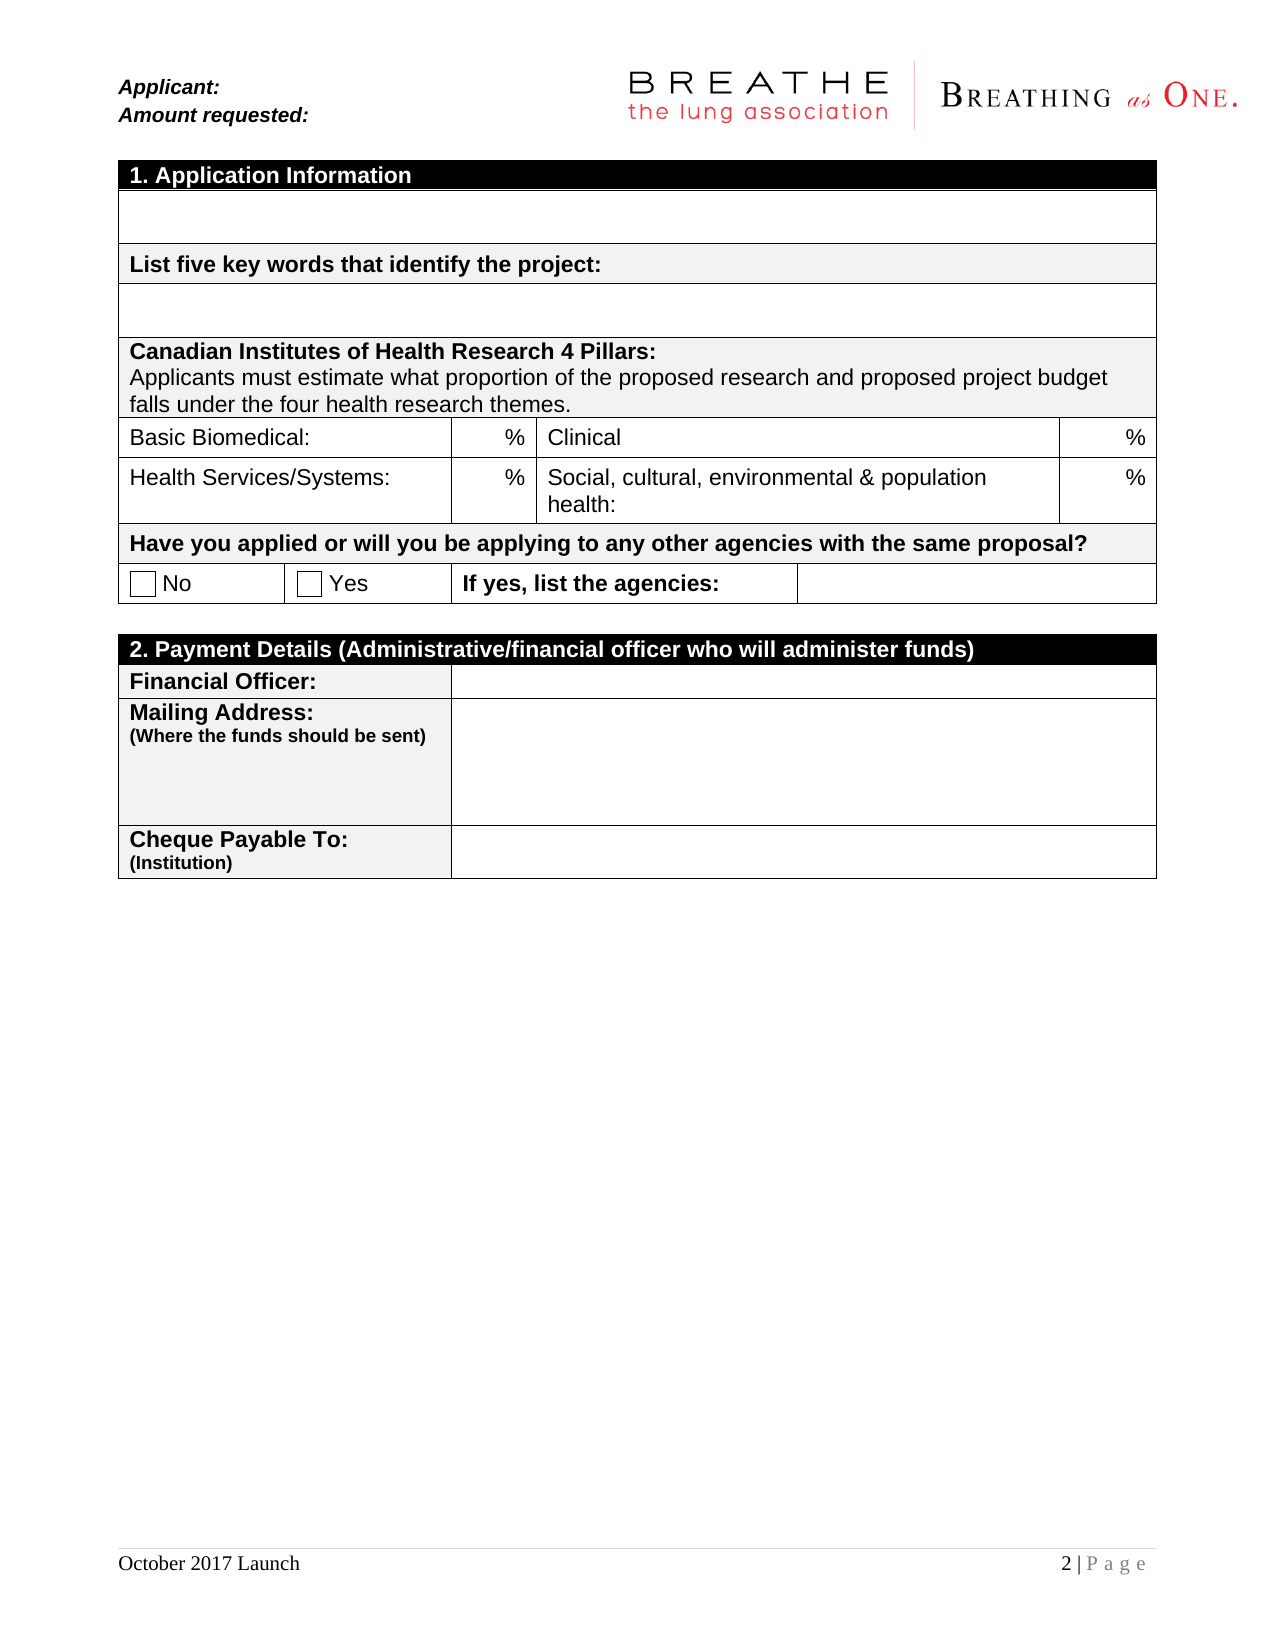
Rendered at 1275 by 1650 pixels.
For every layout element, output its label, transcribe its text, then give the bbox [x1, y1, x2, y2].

table_header 1. Application Information [119, 161, 1156, 189]
table_cell If yes, list the agencies: [452, 564, 797, 603]
table_cell [452, 665, 1156, 697]
table_cell % [1060, 458, 1156, 523]
table_cell Canadian Institutes of Health Research 4 Pillars: Applicants must estimate what proportion of the proposed research and proposed project budget falls under the four health research themes. [119, 338, 1156, 417]
picture [628, 61, 1239, 130]
table_cell Basic Biomedical: [119, 418, 451, 457]
table_cell [119, 284, 1156, 337]
table_cell % [452, 458, 536, 523]
table_cell Financial Officer: [119, 665, 451, 697]
table_cell Social, cultural, environmental & population health: [537, 458, 1059, 523]
table_cell Clinical [537, 418, 1059, 457]
table_cell List five key words that identify the project: [119, 244, 1156, 283]
table_cell Health Services/Systems: [119, 458, 451, 523]
table_cell % [452, 418, 536, 457]
table_cell Yes [285, 564, 451, 603]
table_cell Mailing Address: (Where the funds should be sent) [119, 699, 451, 825]
table_cell % [1060, 418, 1156, 457]
table_cell Cheque Payable To: (Institution) [119, 826, 451, 877]
table_cell Have you applied or will you be applying to any other agencies with the same proposal? [119, 524, 1156, 563]
table_cell [119, 191, 1156, 243]
table_cell [452, 826, 1156, 877]
table_cell No [119, 564, 284, 603]
table_header 2. Payment Details (Administrative/financial officer who will administer funds) [119, 635, 1156, 664]
table_cell [452, 699, 1156, 825]
table_cell [798, 564, 1156, 603]
